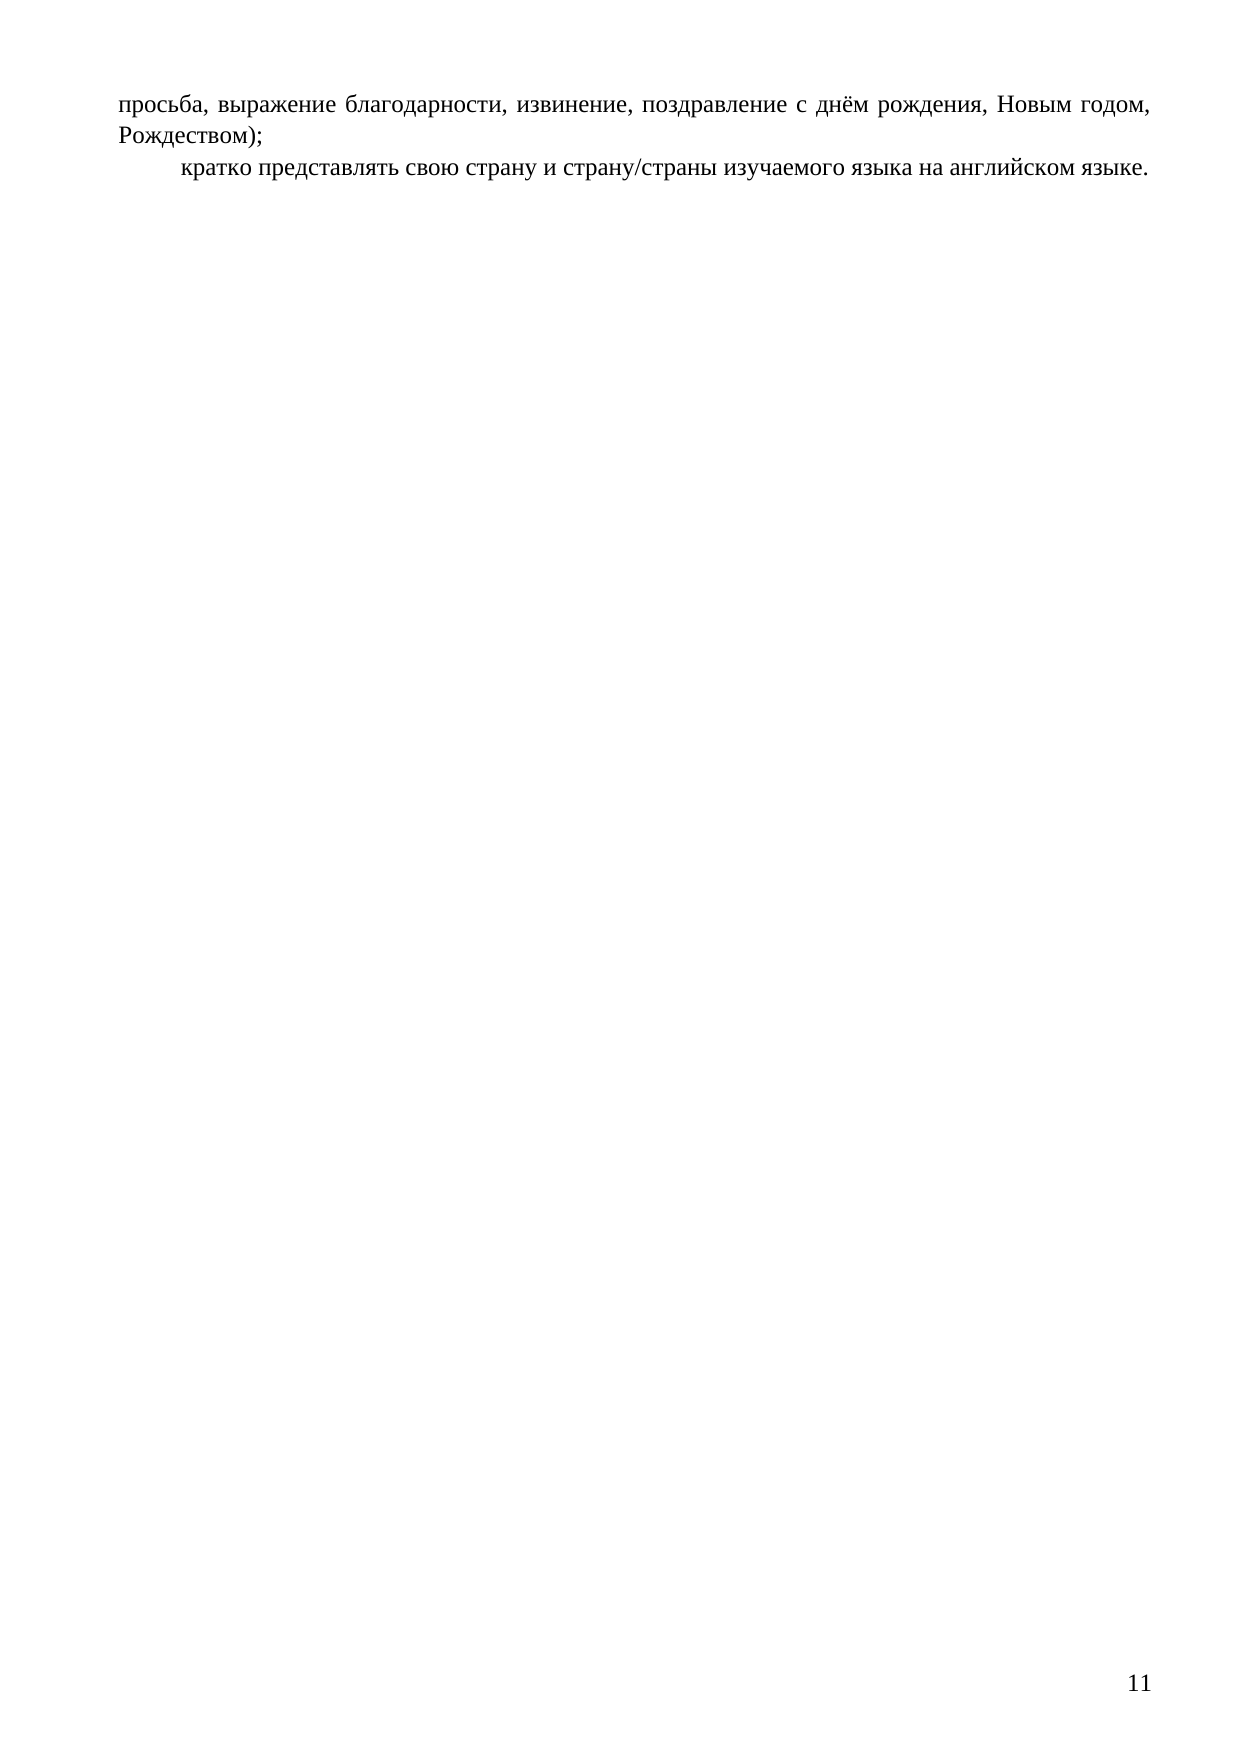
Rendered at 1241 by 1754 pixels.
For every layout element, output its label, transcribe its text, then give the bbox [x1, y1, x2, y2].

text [118, 89, 1152, 149]
text кратко представлять свою страну и страну/страны изучаемого языка на английском языке. [118, 152, 1152, 181]
